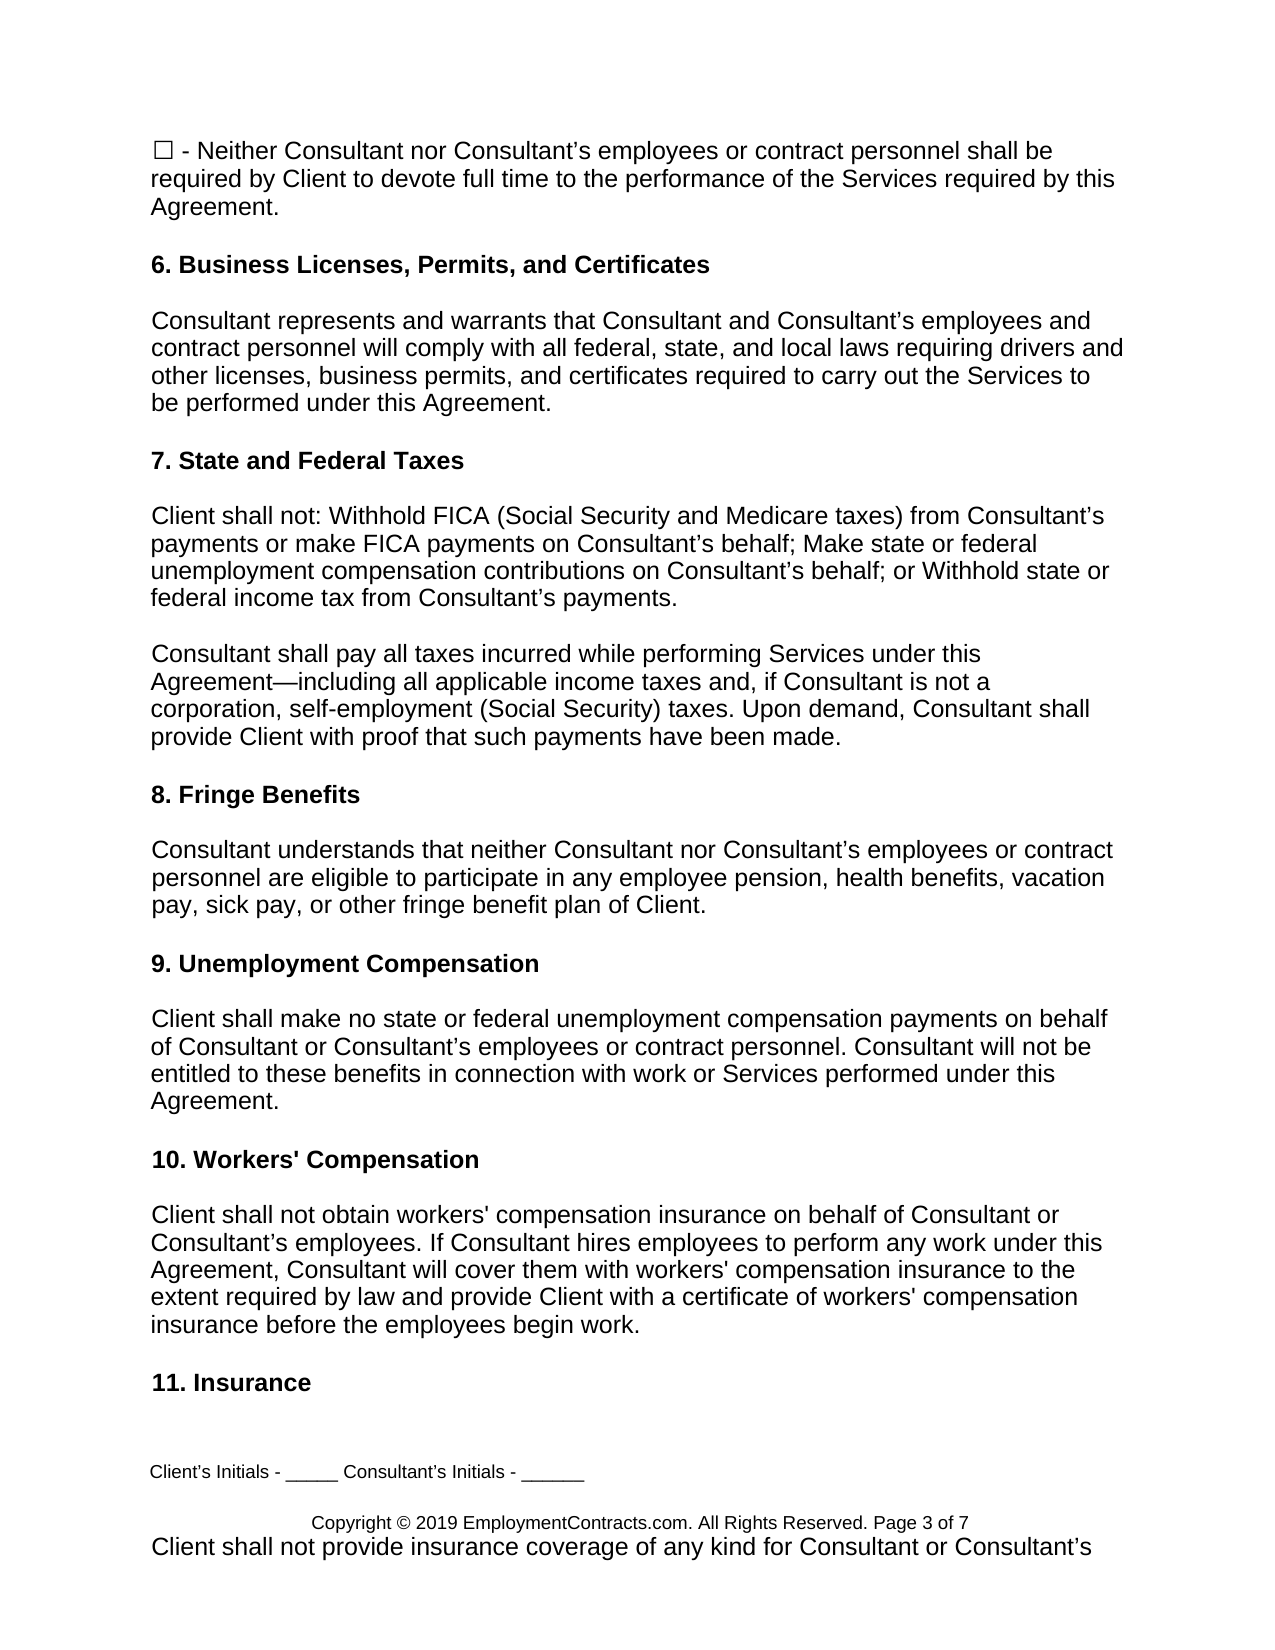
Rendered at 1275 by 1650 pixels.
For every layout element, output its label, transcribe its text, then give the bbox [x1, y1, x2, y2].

text Client shall not obtain workers' compensation insurance on behalf of Consultant or Consultant’s employees. If Consultant hires employees to perform any work under this Agreement, Consultant will cover them with workers' compensation insurance to the extent required by law and provide Client with a certificate of workers' compensation insurance before the employees begin work. [150, 1202, 1109, 1338]
text 6. Business Licenses, Permits, and Certificates [151, 251, 1131, 279]
text 11. Insurance [152, 1368, 1131, 1396]
text Consultant shall pay all taxes incurred while performing Services under this Agreement—including all applicable income taxes and, if Consultant is not a corporation, self-employment (Social Security) taxes. Upon demand, Consultant shall provide Client with proof that such payments have been made. [150, 641, 1097, 751]
text Client shall not: Withhold FICA (Social Security and Medicare taxes) from Consultant’s payments or make FICA payments on Consultant’s behalf; Make state or federal unemployment compensation contributions on Consultant’s behalf; or Withhold state or federal income tax from Consultant’s payments. [150, 503, 1118, 612]
text ☐ - Neither Consultant nor Consultant’s employees or contract personnel shall be required by Client to devote full time to the performance of the Services required by this Agreement. [150, 137, 1123, 221]
text Consultant understands that neither Consultant nor Consultant’s employees or contract personnel are eligible to participate in any employee pension, health benefits, vacation pay, sick pay, or other fringe benefit plan of Client. [151, 837, 1120, 919]
text 8. Fringe Benefits [151, 780, 1131, 808]
text Client’s Initials - _____ Consultant’s Initials - ______ [149, 1460, 1131, 1482]
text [151, 1534, 1099, 1561]
text 9. Unemployment Compensation [151, 949, 1131, 977]
text Client shall make no state or federal unemployment compensation payments on behalf of Consultant or Consultant’s employees or contract personnel. Consultant will not be entitled to these benefits in connection with work or Services performed under this Agreement. [150, 1006, 1115, 1115]
text Consultant represents and warrants that Consultant and Consultant’s employees and contract personnel will comply with all federal, state, and local laws requiring drivers and other licenses, business permits, and certificates required to carry out the Services to be performed under this Agreement. [151, 307, 1131, 417]
text 7. State and Federal Taxes [151, 446, 1131, 474]
text 10. Workers' Compensation [152, 1145, 1131, 1173]
text Copyright © 2019 EmploymentContracts.com. All Rights Reserved. Page 3 of 7 [149, 1512, 1131, 1534]
